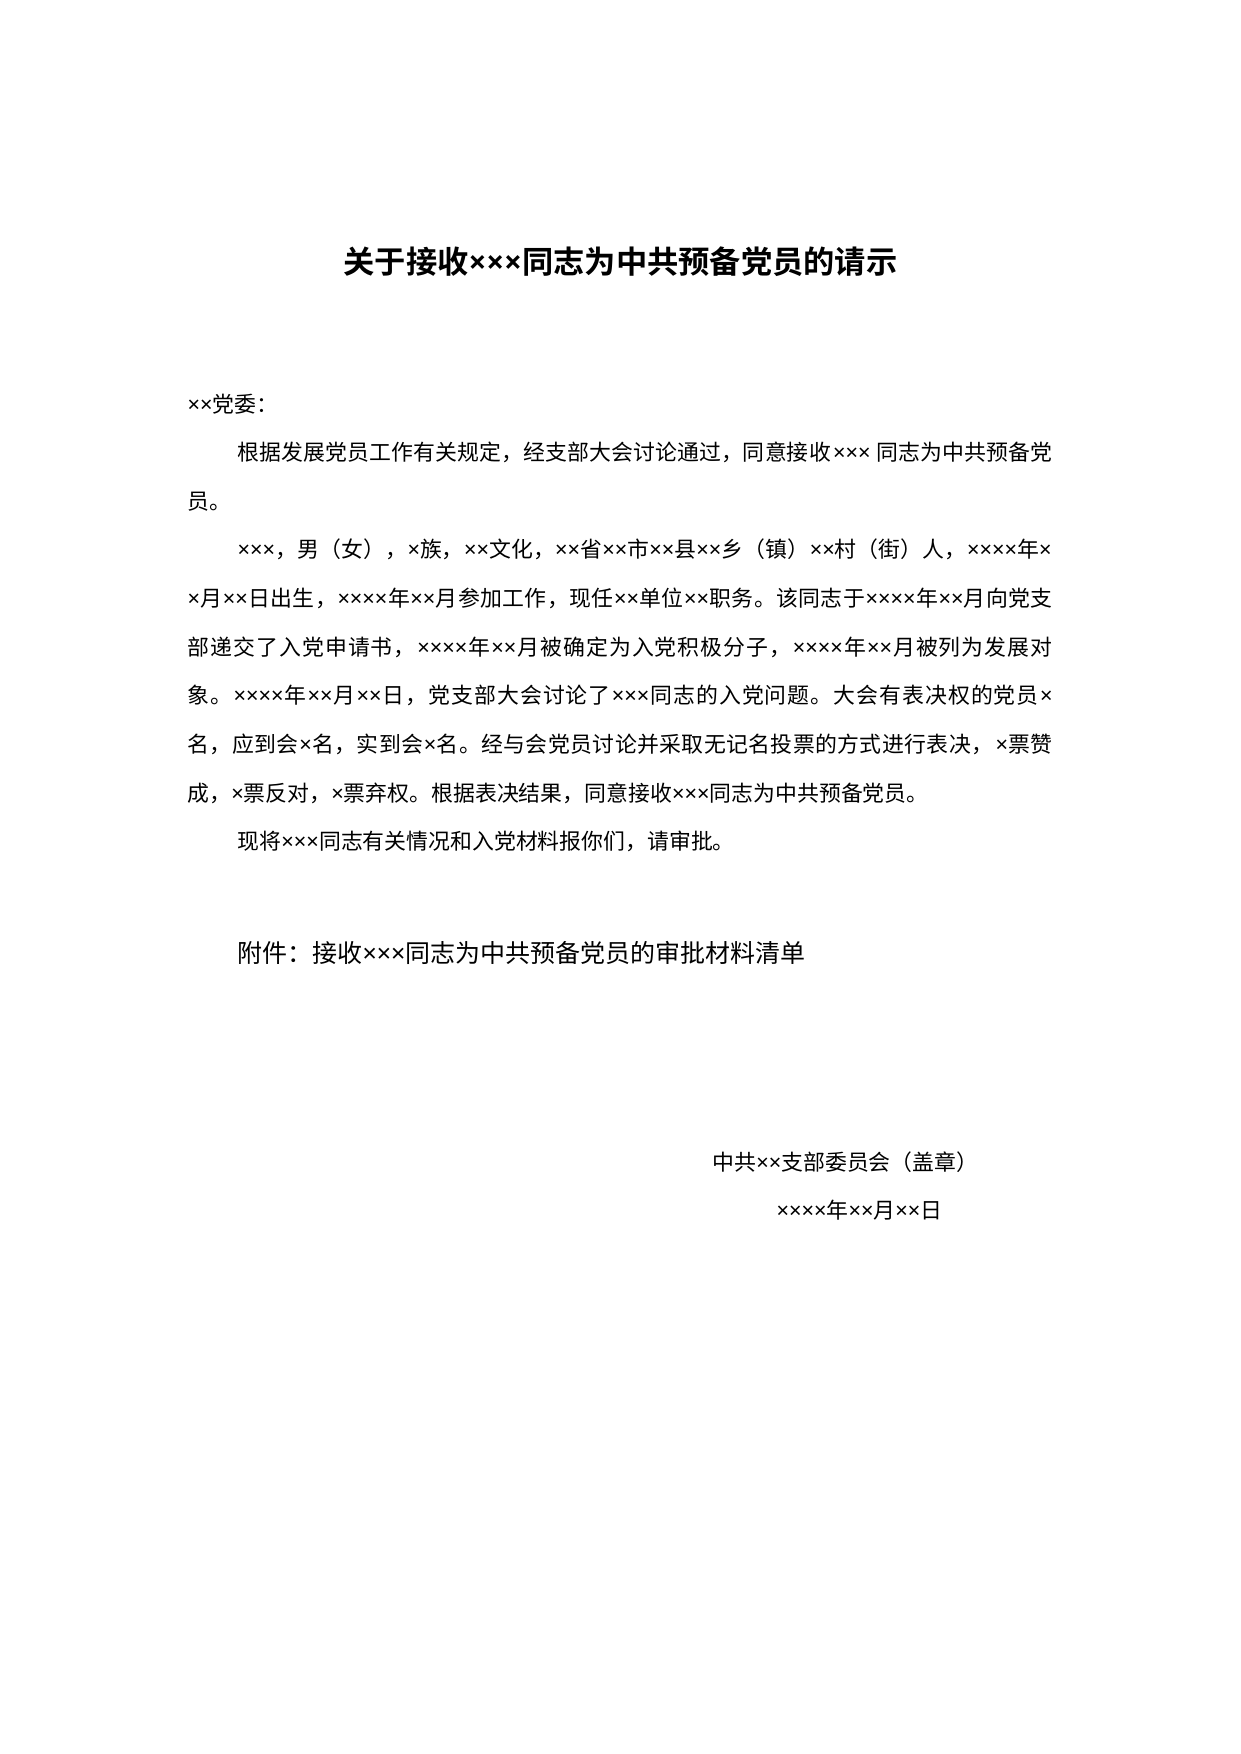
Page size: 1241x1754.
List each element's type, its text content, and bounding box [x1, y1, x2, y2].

text 根据发展党员工作有关规定，经支部大会讨论通过，同意接收××× 同志为中共预备党员。 [187, 434, 1053, 516]
text ×××，男（女），×族，××文化，××省××市××县××乡（镇）××村（街）人，××××年××月××日出生，××××年××月参加工作，现任××单位××职务。该同志于××××年××月向党支部递交了入党申请书，××××年××月被确定为入党积极分子，××××年××月被列为发展对象。××××年××月××日，党支部大会讨论了×××同志的入党问题。大会有表决权的党员×名，应到会×名，实到会×名。经与会党员讨论并采取无记名投票的方式进行表决，×票赞成，×票反对，×票弃权。根据表决结果，同意接收×××同志为中共预备党员。 [187, 532, 1053, 808]
text 中共××支部委员会（盖章） [187, 1145, 1053, 1177]
text 关于接收×××同志为中共预备党员的请示 [187, 227, 1053, 292]
text ××党委： [187, 386, 1053, 419]
text ××××年××月××日 [616, 1193, 1053, 1226]
text 附件：接收×××同志为中共预备党员的审批材料清单 [187, 919, 1053, 984]
text 现将×××同志有关情况和入党材料报你们，请审批。 [187, 824, 1053, 856]
